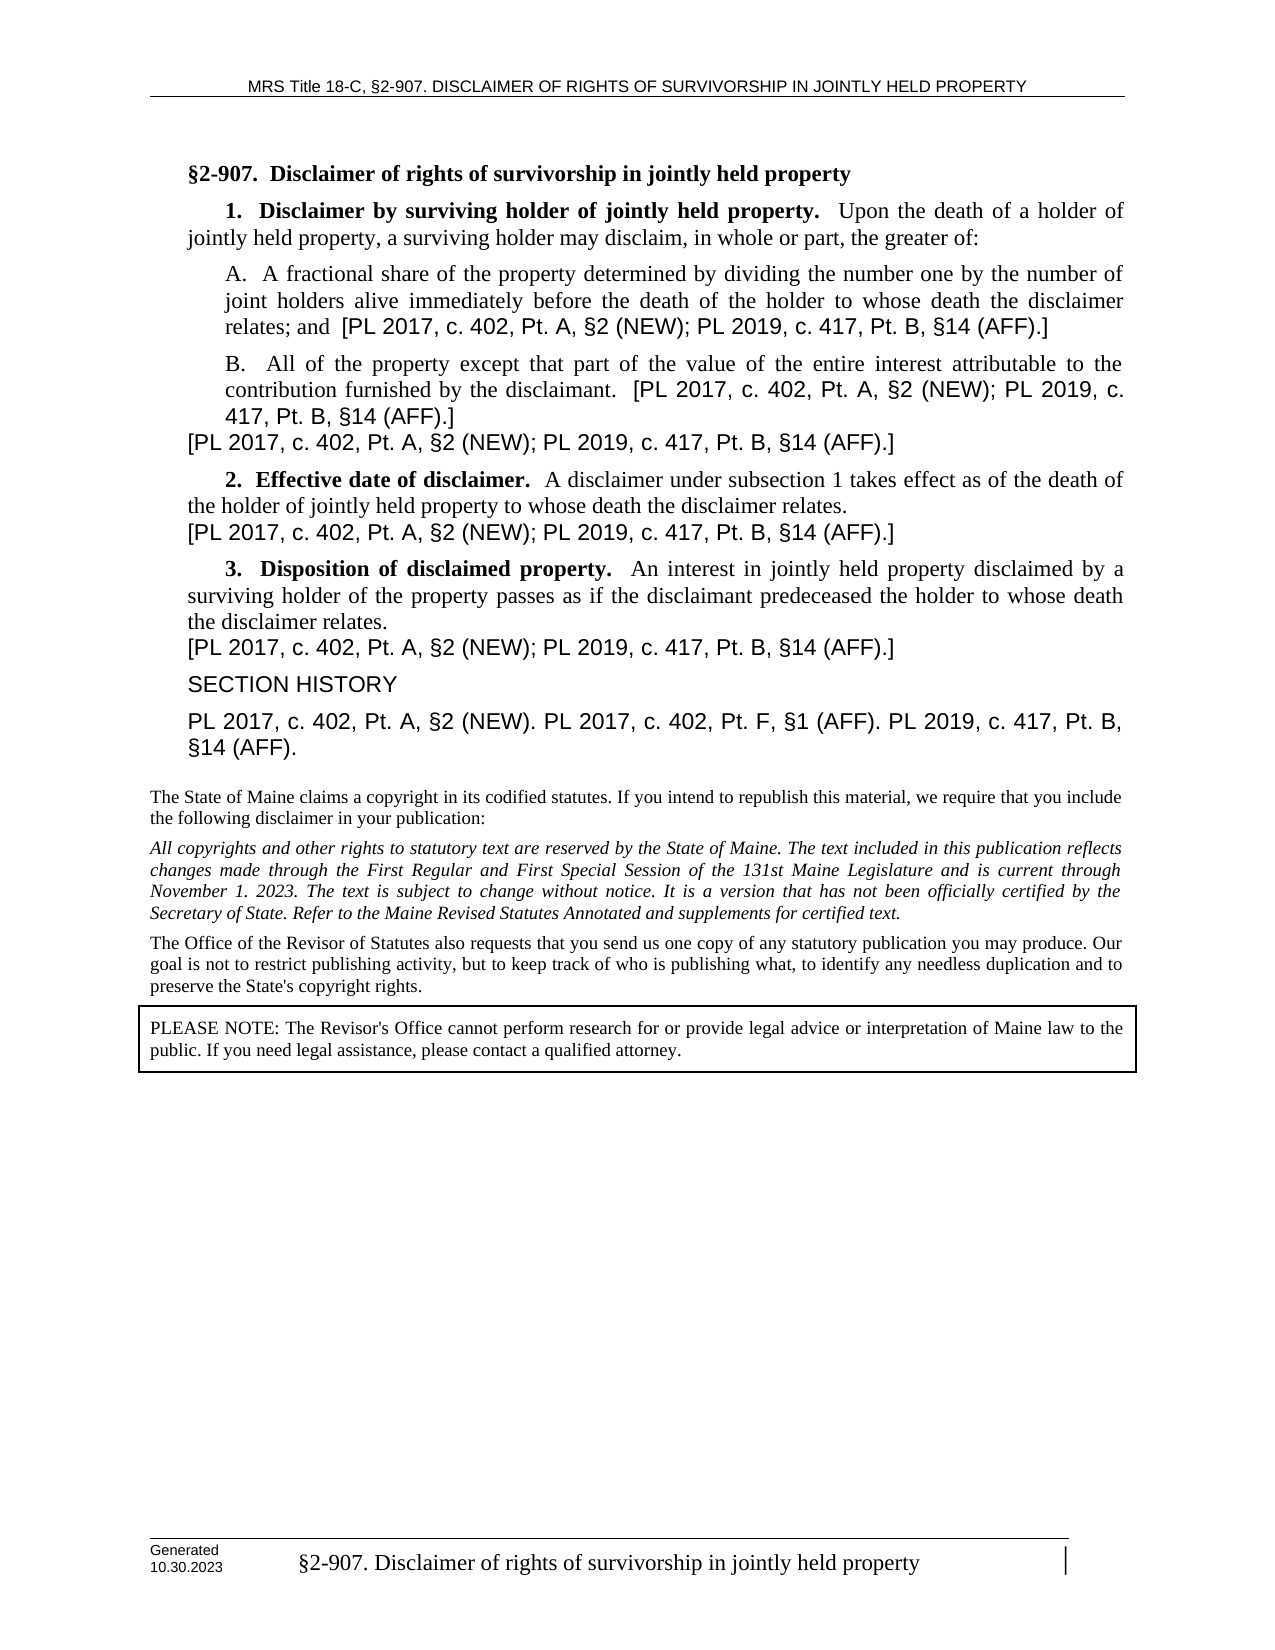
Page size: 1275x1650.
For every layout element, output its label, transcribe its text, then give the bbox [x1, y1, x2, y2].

text PLEASE NOTE: The Revisor's Office cannot perform research for or provide legal advice or interpretation of Maine law to the public. If you need legal assistance, please contact a qualified attorney. [140, 1007, 1135, 1071]
text [PL 2017, c. 402, Pt. A, §2 (NEW); PL 2019, c. 417, Pt. B, §14 (AFF).] [187, 429, 1125, 455]
text The State of Maine claims a copyright in its codified statutes. If you intend to republish this material, we require that you include the following disclaimer in your publication: [150, 786, 1125, 829]
text B. All of the property except that part of the value of the entire interest attributable to the contribution furnished by the disclaimant. [PL 2017, c. 402, Pt. A, §2 (NEW); PL 2019, c. 417, Pt. B, §14 (AFF).] [225, 350, 1125, 429]
text All copyrights and other rights to statutory text are reserved by the State of Maine. The text included in this publication reflects changes made through the First Regular and First Special Session of the 131st Maine Legislature and is current through November 1. 2023 . The text is subject to change without notice. It is a version that has not been officially certified by the Secretary of State. Refer to the Maine Revised Statutes Annotated and supplements for certified text. [150, 837, 1125, 923]
text 3. Disposition of disclaimed property. An interest in jointly held property disclaimed by a surviving holder of the property passes as if the disclaimant predeceased the holder to whose death the disclaimer relates. [187, 555, 1125, 634]
text The Office of the Revisor of Statutes also requests that you send us one copy of any statutory publication you may produce. Our goal is not to restrict publishing activity, but to keep track of who is publishing what, to identify any needless duplication and to preserve the State's copyright rights. [150, 932, 1125, 996]
text 2. Effective date of disclaimer. A disclaimer under subsection 1 takes effect as of the death of the holder of jointly held property to whose death the disclaimer relates. [187, 466, 1125, 518]
text 1. Disclaimer by surviving holder of jointly held property. Upon the death of a holder of jointly held property, a surviving holder may disclaim, in whole or part, the greater of: [187, 197, 1125, 250]
text §2-907. Disclaimer of rights of survivorship in jointly held property [187, 160, 1125, 187]
text A. A fractional share of the property determined by dividing the number one by the number of joint holders alive immediately before the death of the holder to whose death the disclaimer relates; and [PL 2017, c. 402, Pt. A, §2 (NEW); PL 2019, c. 417, Pt. B, §14 (AFF).] [225, 260, 1125, 339]
text [PL 2017, c. 402, Pt. A, §2 (NEW); PL 2019, c. 417, Pt. B, §14 (AFF).] [187, 634, 1125, 661]
text [PL 2017, c. 402, Pt. A, §2 (NEW); PL 2019, c. 417, Pt. B, §14 (AFF).] [187, 518, 1125, 545]
text SECTION HISTORY [187, 671, 1125, 697]
text PL 2017, c. 402, Pt. A, §2 (NEW). PL 2017, c. 402, Pt. F, §1 (AFF). PL 2019, c. 417, Pt. B, §14 (AFF). [187, 708, 1125, 761]
